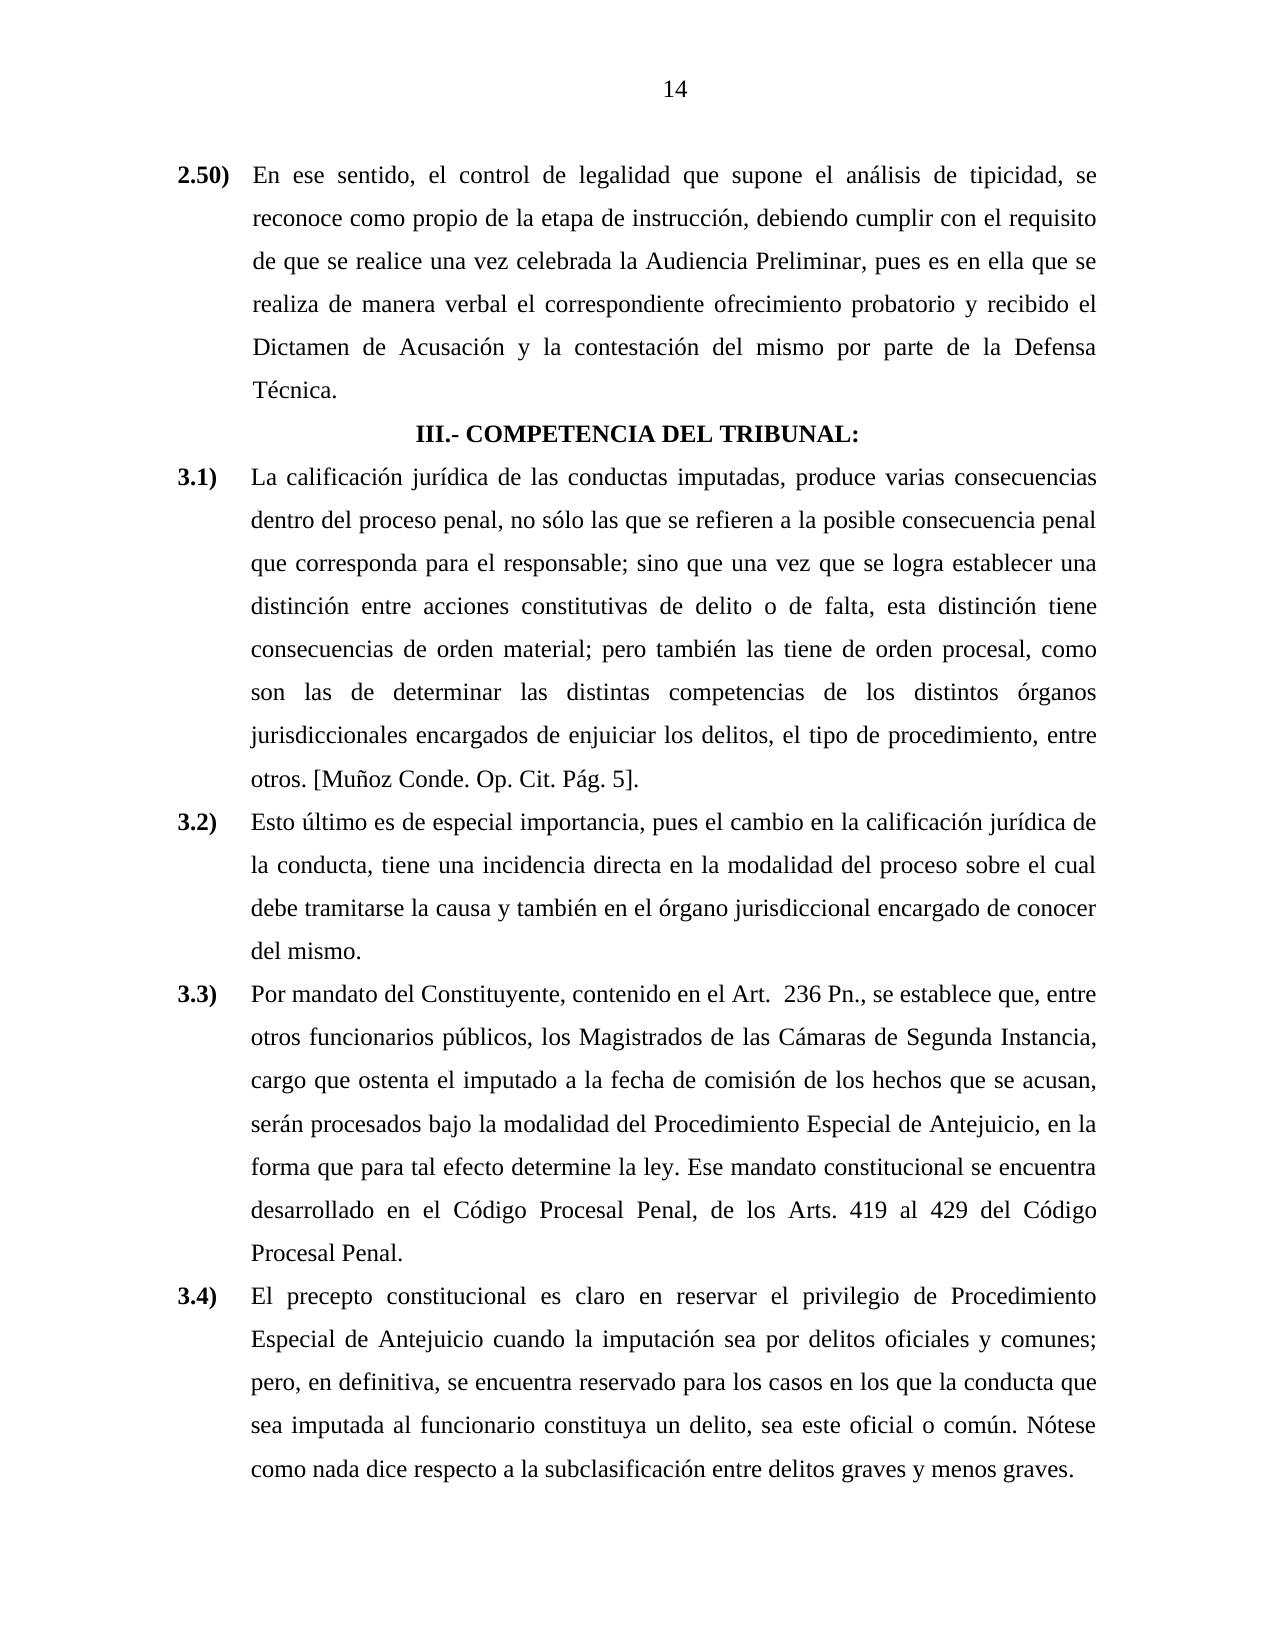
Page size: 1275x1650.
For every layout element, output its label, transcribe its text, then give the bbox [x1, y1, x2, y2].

text 3.2) Esto último es de especial importancia, pues el cambio en la calificación jurídica de la conducta, tiene una incidencia directa en la modalidad del proceso sobre el cual debe tramitarse la causa y también en el órgano jurisdiccional encargado de conocer del mismo. [177, 807, 1098, 965]
list En ese sentido, el control de legalidad que supone el análisis de tipicidad, se reconoce como propio de la etapa de instrucción, debiendo cumplir con el requisito de que se realice una vez celebrada la Audiencia Preliminar, pues es en ella que se realiza de manera verbal el correspondiente ofrecimiento probatorio y recibido el Dictamen de Acusación y la contestación del mismo por parte de la Defensa Técnica. [177, 160, 1098, 404]
text 3.3) Por mandato del Constituyente, contenido en el Art. 236 Pn., se establece que, entre otros funcionarios públicos, los Magistrados de las Cámaras de Segunda Instancia, cargo que ostenta el imputado a la fecha de comisión de los hechos que se acusan, serán procesados bajo la modalidad del Procedimiento Especial de Antejuicio, en la forma que para tal efecto determine la ley. Ese mandato constitucional se encuentra desarrollado en el Código Procesal Penal, de los Arts. 419 al 429 del Código Procesal Penal. [177, 979, 1098, 1267]
text 3.4) El precepto constitucional es claro en reservar el privilegio de Procedimiento Especial de Antejuicio cuando la imputación sea por delitos oficiales y comunes; pero, en definitiva, se encuentra reservado para los casos en los que la conducta que sea imputada al funcionario constituya un delito, sea este oficial o común. Nótese como nada dice respecto a la subclasificación entre delitos graves y menos graves. [177, 1281, 1098, 1482]
text III.- COMPETENCIA DEL TRIBUNAL: [177, 419, 1098, 447]
text 3.1) La calificación jurídica de las conductas imputadas, produce varias consecuencias dentro del proceso penal, no sólo las que se refieren a la posible consecuencia penal que corresponda para el responsable; sino que una vez que se logra establecer una distinción entre acciones constitutivas de delito o de falta, esta distinción tiene consecuencias de orden material; pero también las tiene de orden procesal, como son las de determinar las distintas competencias de los distintos órganos jurisdiccionales encargados de enjuiciar los delitos, el tipo de procedimiento, entre otros. [Muñoz Conde. Op. Cit. Pág. 5]. [177, 462, 1098, 792]
